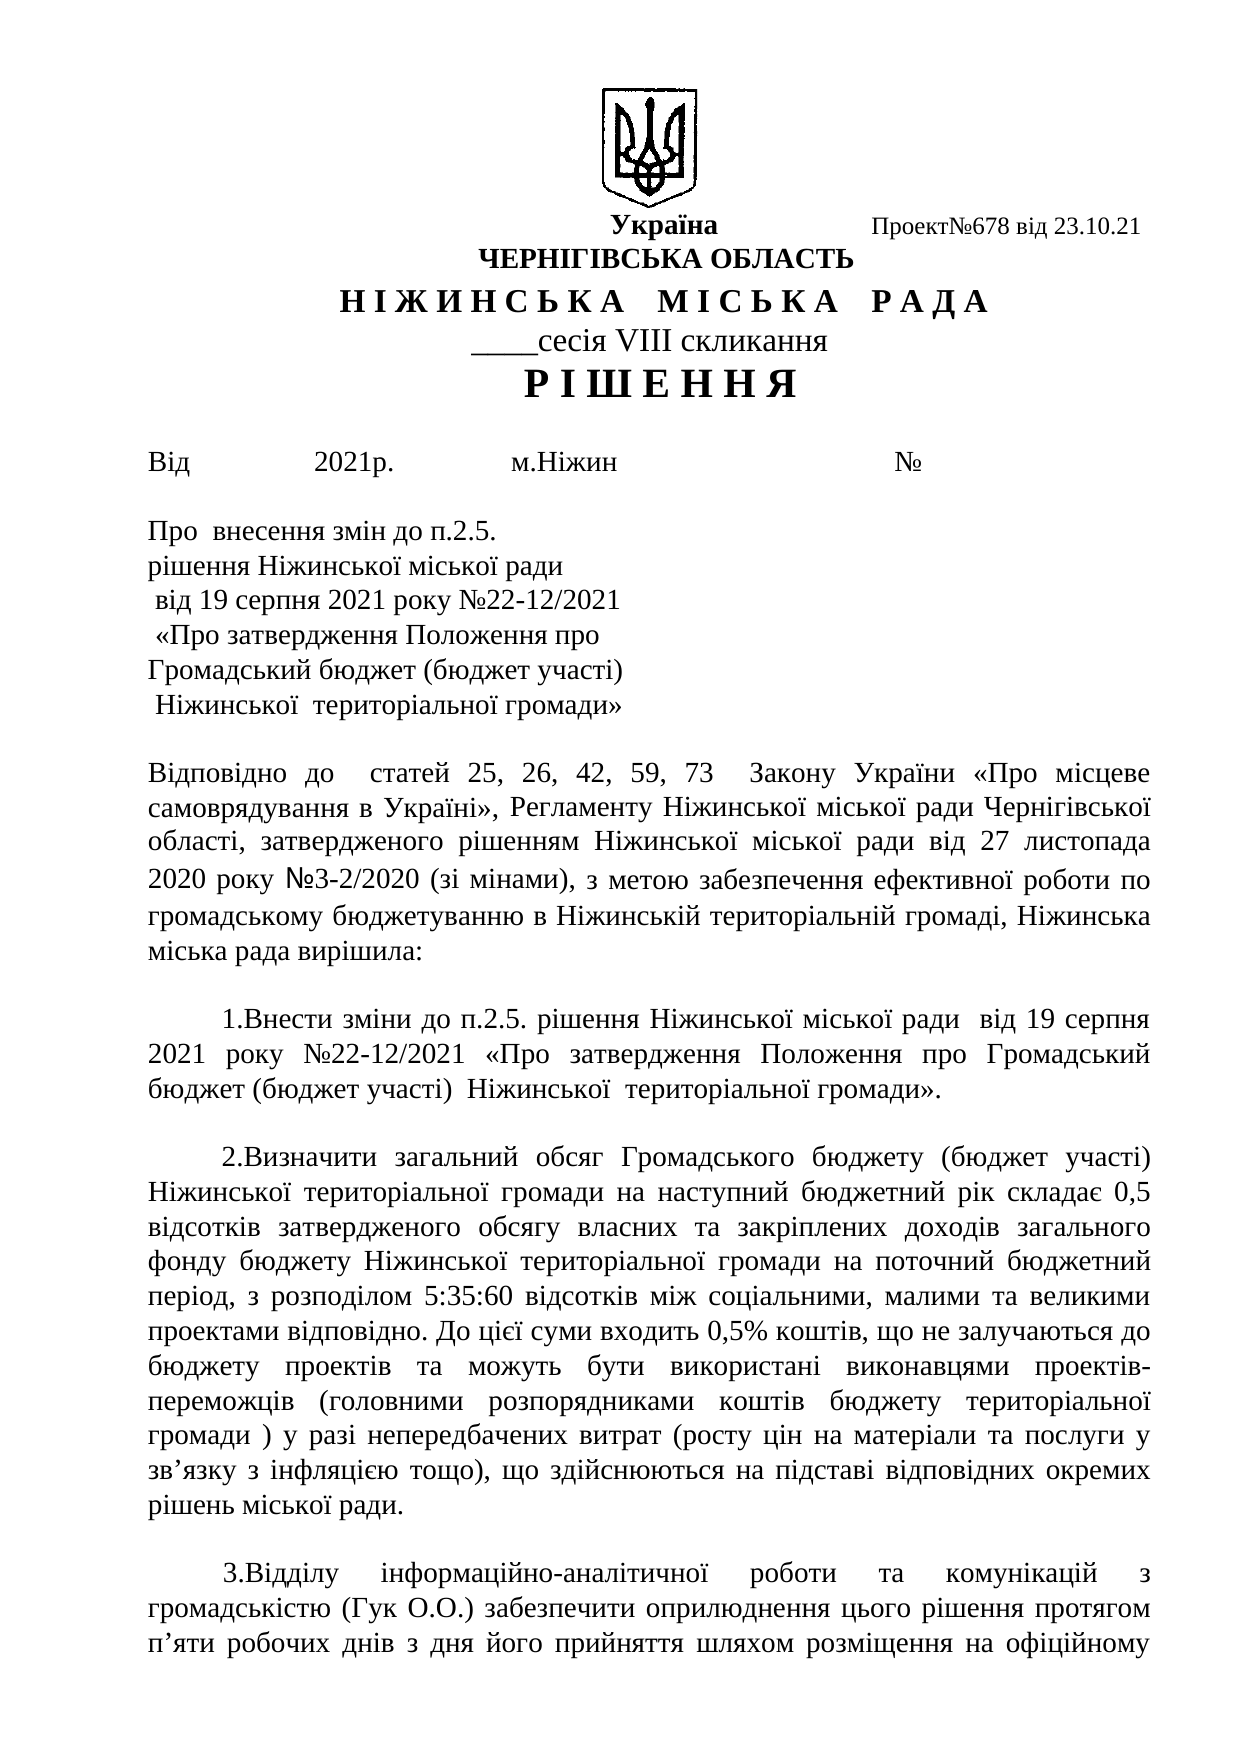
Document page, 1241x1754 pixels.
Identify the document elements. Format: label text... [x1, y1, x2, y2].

text Н І Ж И Н С Ь К А М І С Ь К А Р А Д А [148, 282, 1152, 320]
text Відповідно до статей 25, 26, 42, 59, 73 Закону України «Про місцеве самоврядування в Україні», Регламентy Ніжинської міської ради Чернігівської області, затвердженого рішенням Ніжинської міської ради від 27 листопада 2020 року №3-2/2020 (зі мінами), з метою забезпечення ефективної роботи по громадському бюджетуванню в Ніжинській територіальній громаді, Ніжинська міська рада вирішила: [147, 754, 1152, 966]
text від 19 серпня 2021 року №22-12/2021 [147, 581, 1152, 616]
text «Про затвердження Положення про [147, 616, 1152, 651]
text ____сесія VІII скликання [148, 320, 1152, 358]
text ЧЕРНІГІВСЬКА ОБЛАСТЬ [148, 241, 1152, 274]
text рішення Ніжинської міської ради [147, 546, 1152, 581]
text 1.Внести зміни до п.2.5. рішення Ніжинської міської ради від 19 серпня 2021 року №22-12/2021 «Про затвердження Положення про Громадський бюджет (бюджет участі) Ніжинської територіальної громади». [148, 1000, 1152, 1104]
text Ніжинської територіальної громади» [147, 686, 1152, 720]
text Україна Проект№678 від 23.10.21 [295, 207, 1152, 241]
text Р І Ш Е Н Н Я [148, 358, 1152, 406]
text 2.Визначити загальний обсяг Громадського бюджету (бюджет участі) Ніжинської територіальної громади на наступний бюджетний рік складає 0,5 відсотків затвердженого обсягу власних та закріплених доходів загального фонду бюджету Ніжинської територіальної громади на поточний бюджетний період, з розподілом 5:35:60 відсотків між соціальними, малими та великими проектами відповідно. До цієї суми входить 0,5% коштів, що не залучаються до бюджету проектів та можуть бути використані виконавцями проектів-переможців (головними розпорядниками коштів бюджету територіальної громади ) у разі непередбачених витрат (росту цін на матеріали та послуги у зв’язку з інфляцією тощо), що здійснюються на підставі відповідних окремих рішень міської ради. [148, 1138, 1152, 1521]
text Про внесення змін до п.2.5. [147, 512, 1152, 546]
text Громадський бюджет (бюджет участі) [147, 651, 1152, 686]
text Від 2021р. м.Ніжин № [148, 444, 1152, 478]
picture [602, 88, 698, 208]
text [148, 1554, 1152, 1658]
